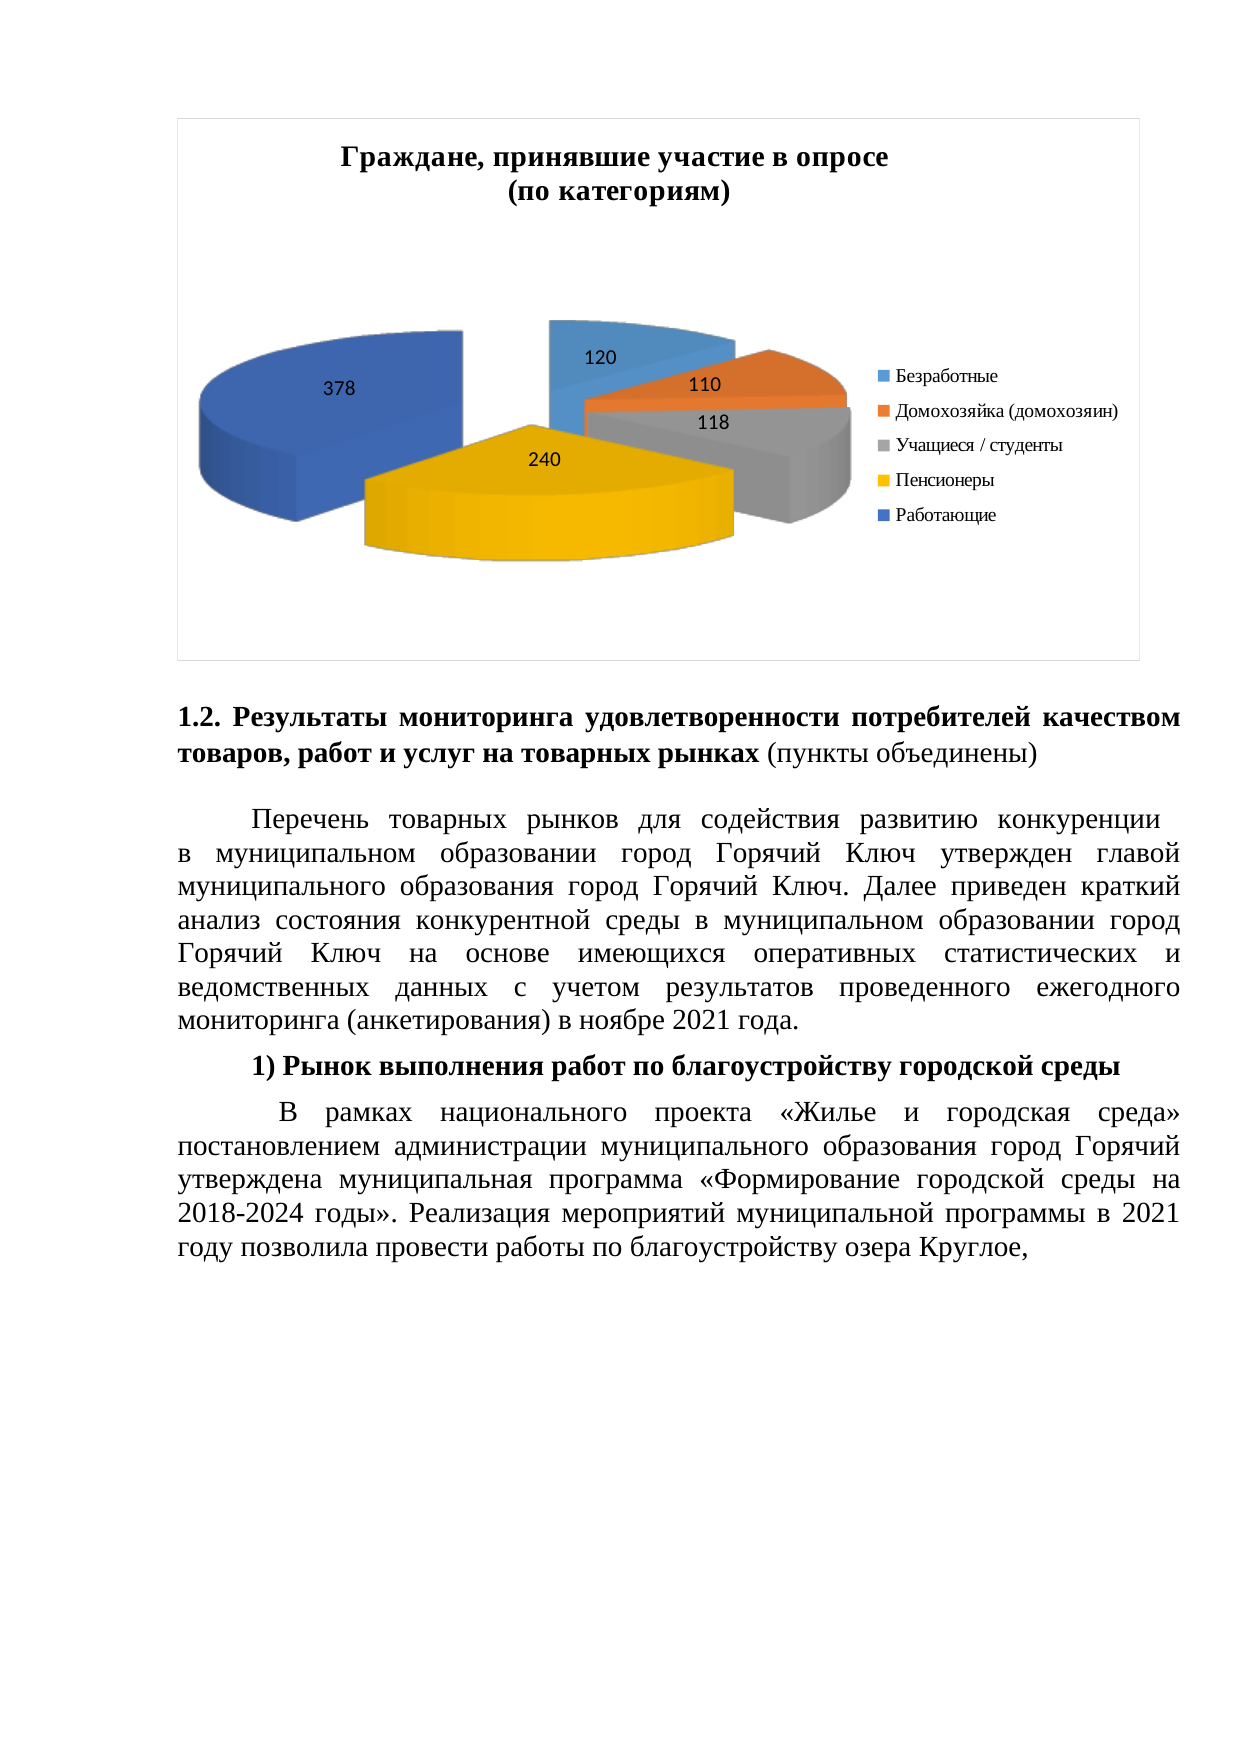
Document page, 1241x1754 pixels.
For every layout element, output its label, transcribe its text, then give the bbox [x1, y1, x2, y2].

text 1) Рынок выполнения работ по благоустройству городской среды [177, 1048, 1181, 1082]
text 1.2. Результаты мониторинга удовлетворенности потребителей качеством товаров, работ и услуг на товарных рынках (пункты объединены) [177, 699, 1181, 768]
text Перечень товарных рынков для содействия развитию конкуренции в муниципальном образовании город Горячий Ключ утвержден главой муниципального образования город Горячий Ключ. Далее приведен краткий анализ состояния конкурентной среды в муниципальном образовании город Горячий Ключ на основе имеющихся оперативных статистических и ведомственных данных с учетом результатов проведенного ежегодного мониторинга (анкетирования) в ноябре 2021 года. [177, 801, 1181, 1036]
text В рамках национального проекта «Жилье и городская среда» постановлением администрации муниципального образования город Горячий утверждена муниципальная программа «Формирование городской среды на 2018-2024 годы». Реализация мероприятий муниципальной программы в 2021 году позволила провести работы по благоустройству озера Круглое, [177, 1094, 1181, 1262]
